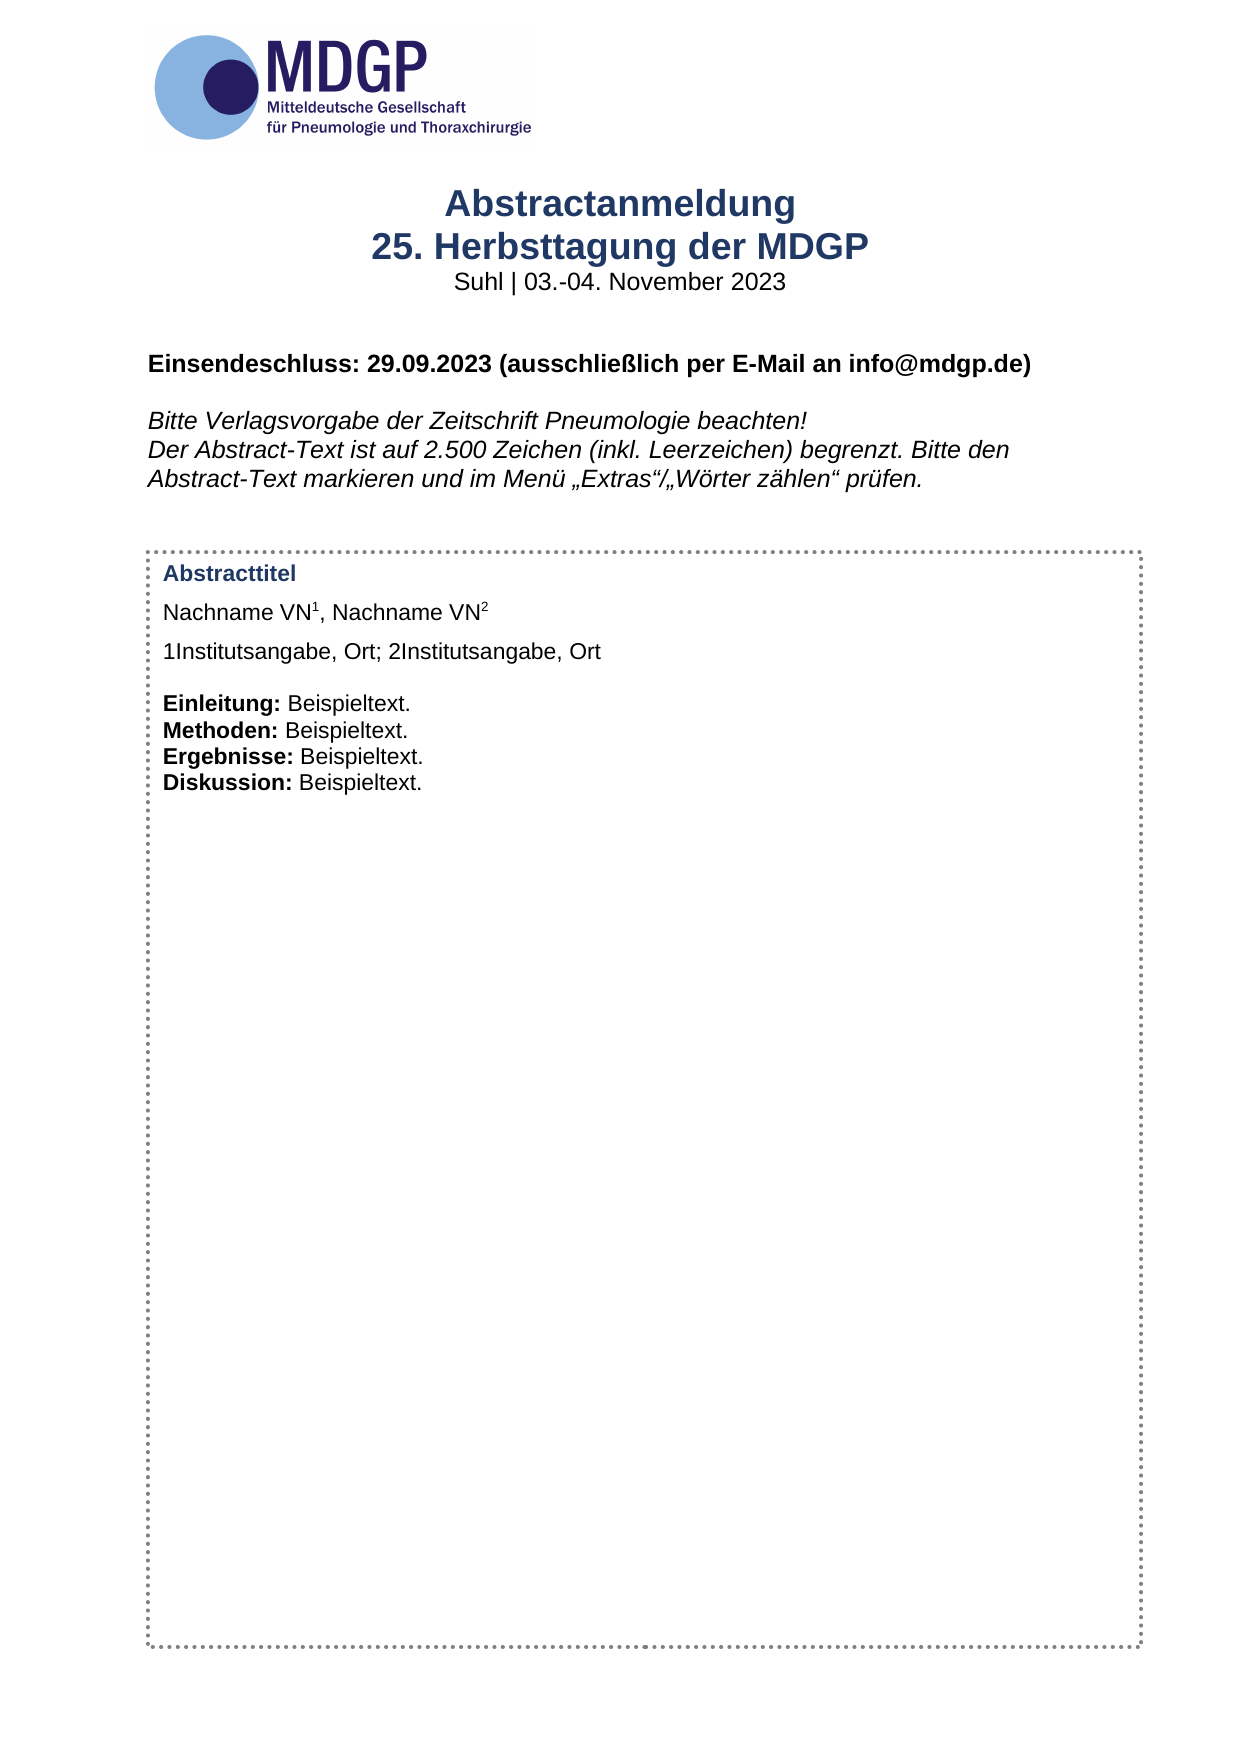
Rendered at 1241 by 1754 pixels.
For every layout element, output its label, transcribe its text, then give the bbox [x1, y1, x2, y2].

text Abstractanmeldung [148, 181, 1093, 224]
picture [146, 26, 534, 146]
text Der Abstract-Text ist auf 2.500 Zeichen (inkl. Leerzeichen) begrenzt. Bitte den Abstract-Text markieren und im Menü „Extras“/„Wörter zählen“ prüfen. [148, 435, 1093, 493]
text 25. Herbsttagung der MDGP [148, 224, 1093, 267]
text Bitte Verlagsvorgabe der Zeitschrift Pneumologie beachten! [148, 406, 1093, 435]
text Suhl | 03.-04. November 2023 [148, 267, 1093, 296]
text Einsendeschluss: 29.09.2023 (ausschließlich per E-Mail an info@mdgp.de) [148, 349, 1093, 378]
